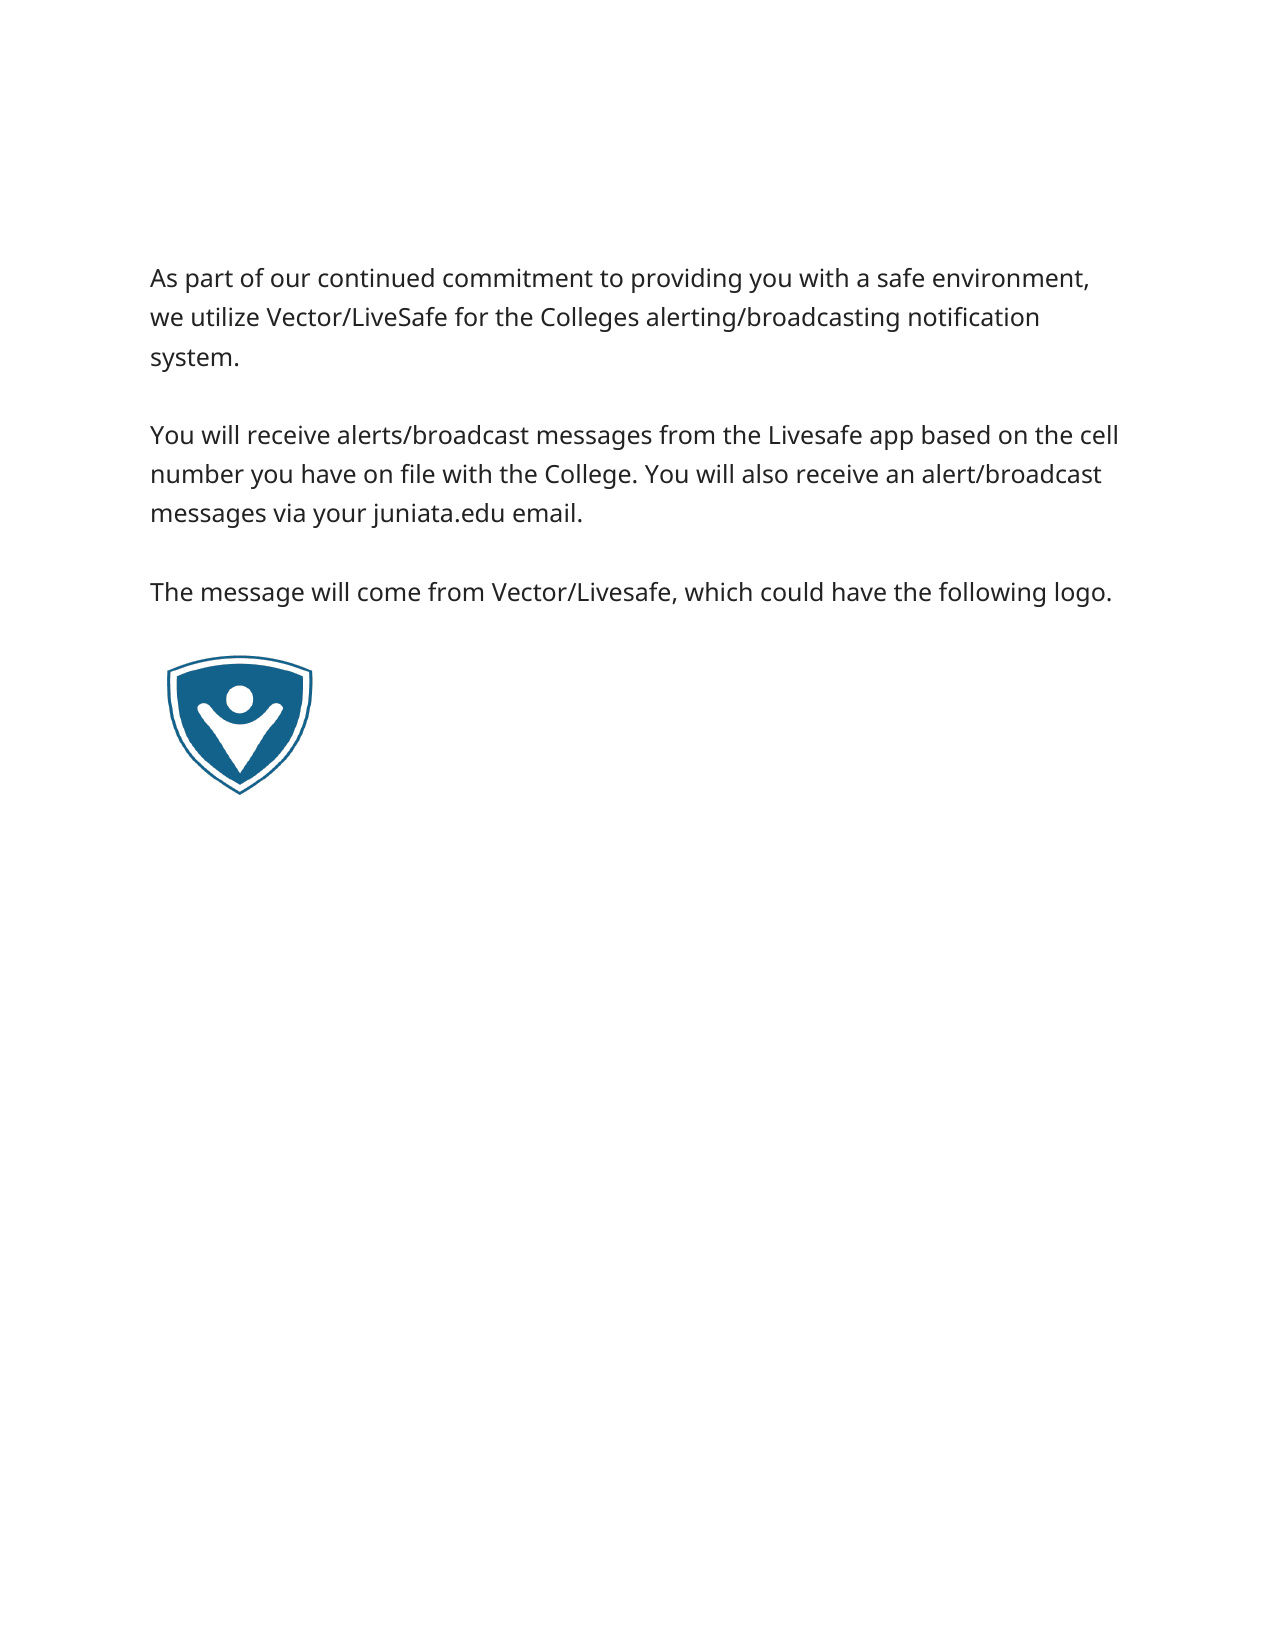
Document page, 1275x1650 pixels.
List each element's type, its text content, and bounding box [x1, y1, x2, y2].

text You will receive alerts/broadcast messages from the Livesafe app based on the cell number you have on file with the College. You will also receive an alert/broadcast messages via your juniata.edu email. [150, 418, 1125, 530]
picture [150, 652, 329, 798]
text The message will come from Vector/Livesafe, which could have the following logo. [150, 574, 1125, 608]
text As part of our continued commitment to providing you with a safe environment, we utilize Vector/LiveSafe for the Colleges alerting/broadcasting notification system. [150, 261, 1125, 373]
